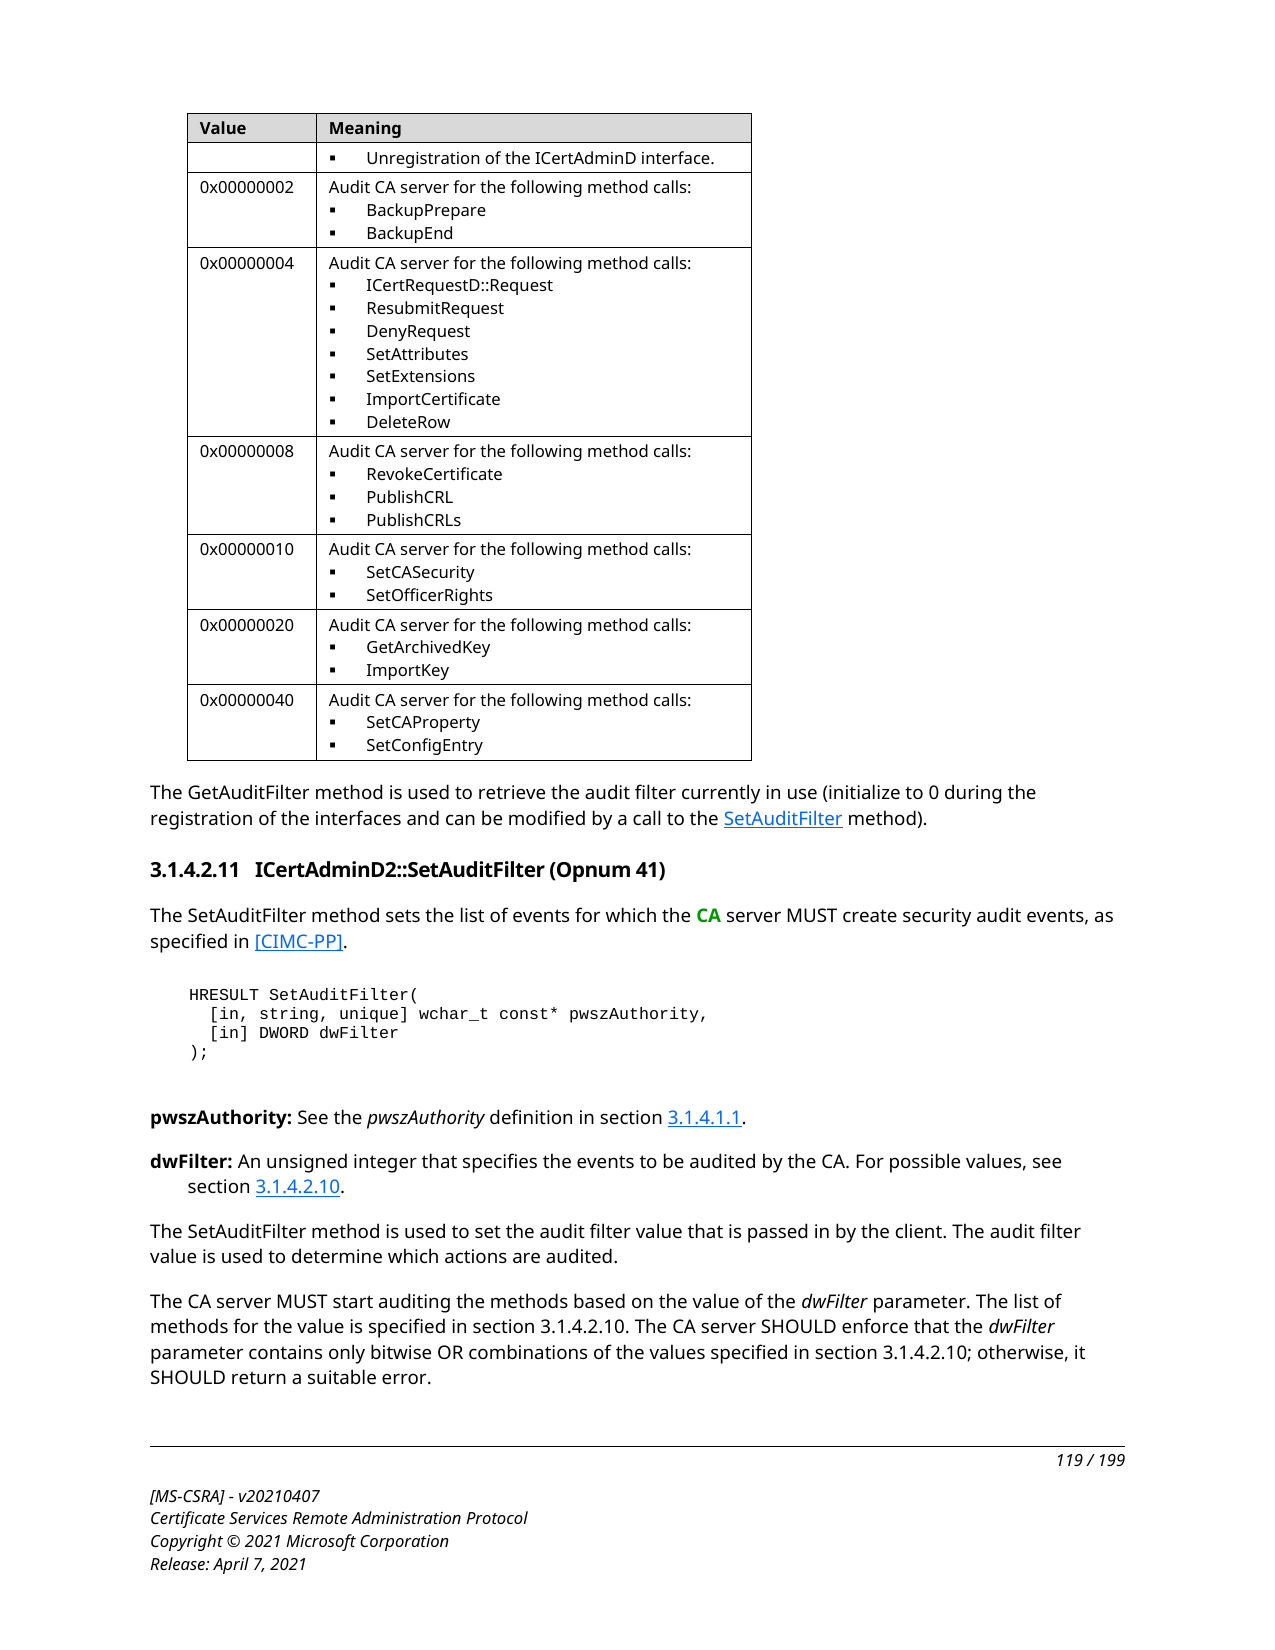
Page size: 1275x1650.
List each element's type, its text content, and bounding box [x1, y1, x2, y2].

text ); [175, 1029, 1137, 1073]
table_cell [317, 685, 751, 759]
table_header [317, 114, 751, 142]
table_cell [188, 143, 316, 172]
text The SetAuditFilter method is used to set the audit filter value that is passed in by the client. The audit filter value is used to determine which actions are audited. [150, 1218, 1125, 1269]
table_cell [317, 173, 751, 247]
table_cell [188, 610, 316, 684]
subtitle ICertAdminD2::SetAuditFilter (Opnum 41) [150, 855, 1125, 884]
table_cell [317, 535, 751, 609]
text [in] DWORD dwFilter [175, 1010, 1137, 1029]
text The GetAuditFilter method is used to retrieve the audit filter currently in use (initialize to 0 during the registration of the interfaces and can be modified by a call to the SetAuditFilter method). [150, 779, 1125, 830]
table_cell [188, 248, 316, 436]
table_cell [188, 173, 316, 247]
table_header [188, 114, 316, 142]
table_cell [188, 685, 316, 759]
text The SetAuditFilter method sets the list of events for which the CA server MUST create security audit events, as specified in [CIMC-PP]. [150, 903, 1125, 954]
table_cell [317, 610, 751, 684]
text The CA server MUST start auditing the methods based on the value of the dwFilter parameter. The list of methods for the value is specified in section 3.1.4.2.10. The CA server SHOULD enforce that the dwFilter parameter contains only bitwise OR combinations of the values specified in section 3.1.4.2.10; otherwise, it SHOULD return a suitable error. [150, 1288, 1125, 1390]
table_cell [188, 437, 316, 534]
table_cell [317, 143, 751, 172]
text dwFilter: An unsigned integer that specifies the events to be audited by the CA. For possible values, see section 3.1.4.2.10. [150, 1148, 1125, 1199]
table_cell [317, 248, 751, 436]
text [in, string, unique] wchar_t const* pwszAuthority, [175, 991, 1137, 1010]
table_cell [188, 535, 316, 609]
text pwszAuthority: See the pwszAuthority definition in section 3.1.4.1.1. [150, 1104, 1125, 1129]
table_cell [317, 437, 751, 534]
